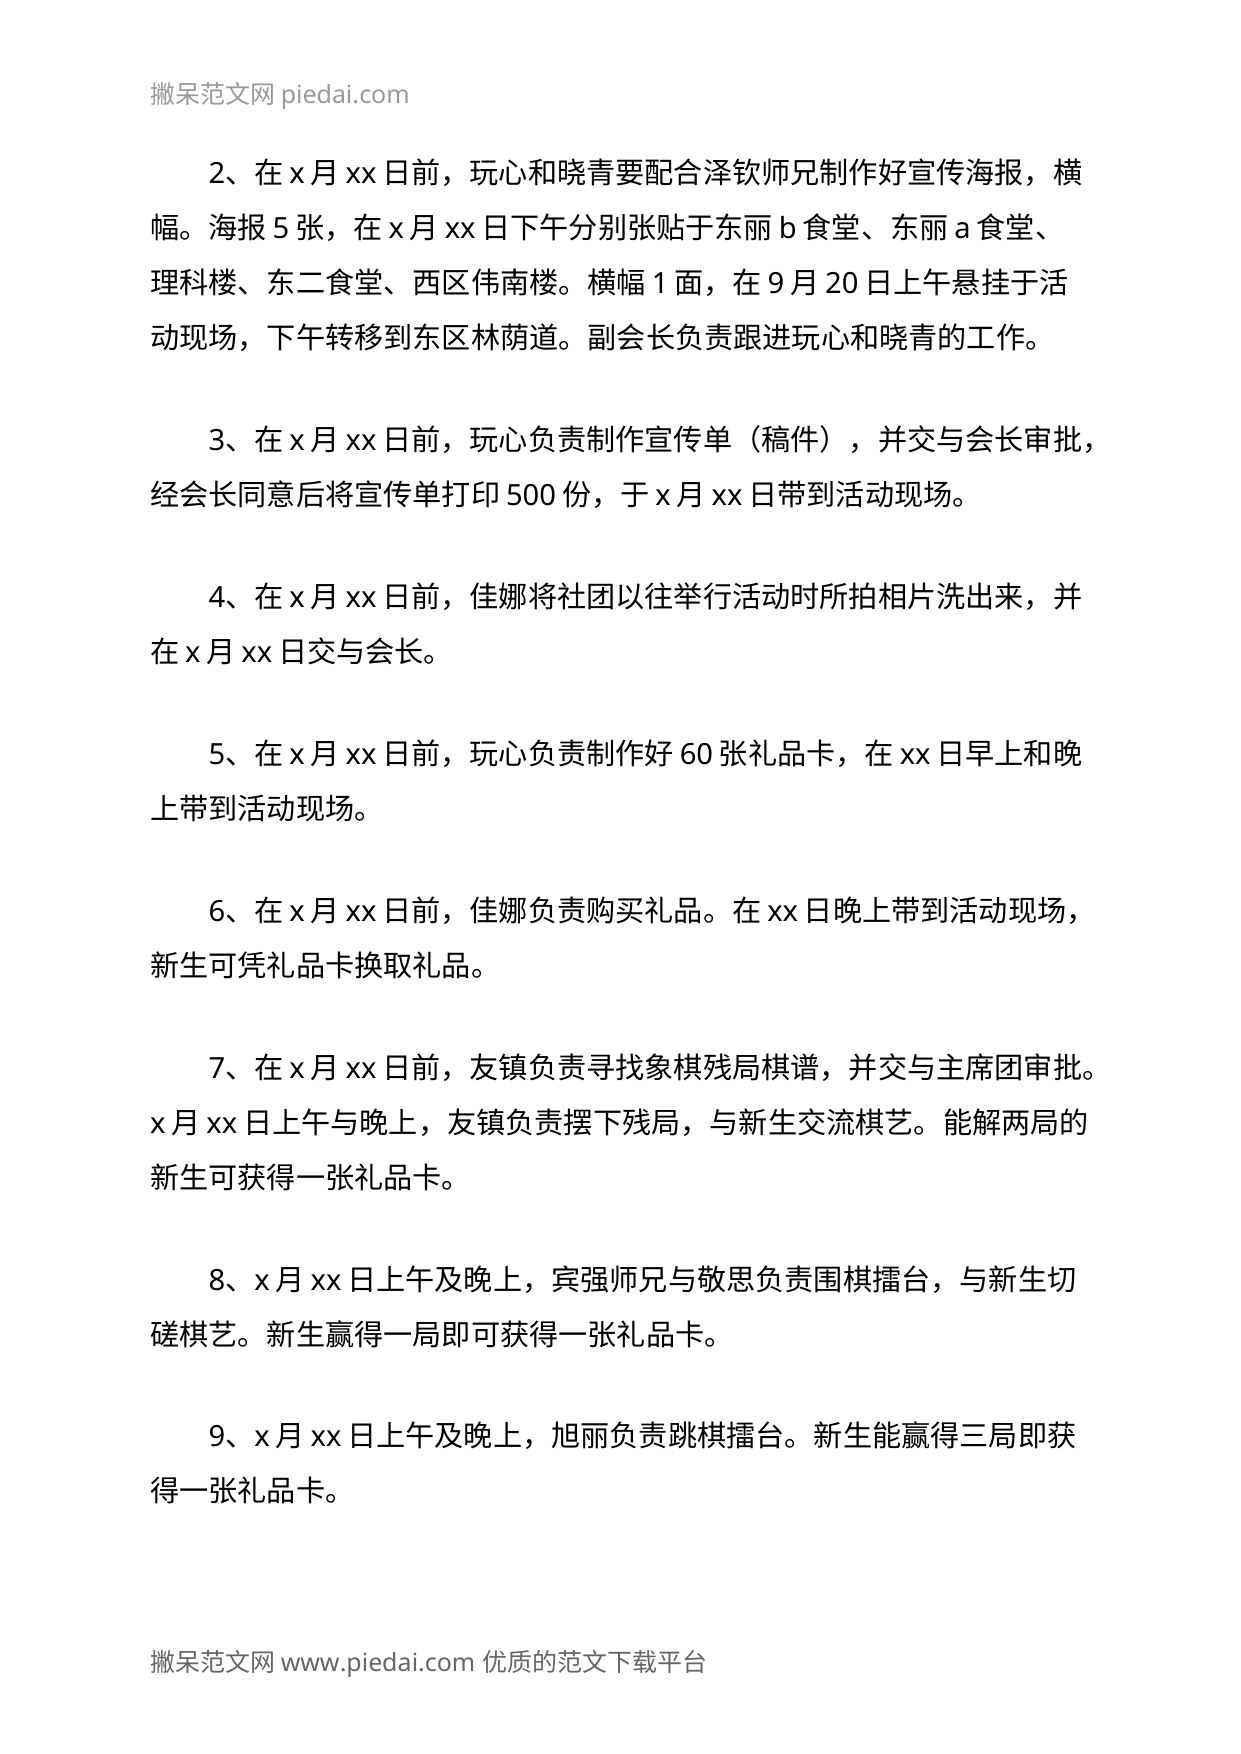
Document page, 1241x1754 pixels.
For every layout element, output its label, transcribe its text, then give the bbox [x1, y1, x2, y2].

text 7、在x月xx日前，友镇负责寻找象棋残局棋谱，并交与主席团审批。x月xx日上午与晚上，友镇负责摆下残局，与新生交流棋艺。能解两局的新生可获得一张礼品卡。 [150, 1044, 1090, 1197]
text 3、在x月xx日前，玩心负责制作宣传单（稿件），并交与会长审批，经会长同意后将宣传单打印500份，于x月xx日带到活动现场。 [150, 417, 1090, 514]
text 5、在x月xx日前，玩心负责制作好60张礼品卡，在xx日早上和晚上带到活动现场。 [150, 731, 1090, 828]
text 2、在x月xx日前，玩心和晓青要配合泽钦师兄制作好宣传海报，横幅。海报5张，在x月xx日下午分别张贴于东丽b食堂、东丽a食堂、理科楼、东二食堂、西区伟南楼。横幅1面，在9月20日上午悬挂于活动现场，下午转移到东区林荫道。副会长负责跟进玩心和晓青的工作。 [150, 150, 1090, 357]
text 9、x月xx日上午及晚上，旭丽负责跳棋擂台。新生能赢得三局即获得一张礼品卡。 [150, 1413, 1090, 1510]
text 4、在x月xx日前，佳娜将社团以往举行活动时所拍相片洗出来，并在x月xx日交与会长。 [150, 574, 1090, 671]
text 6、在x月xx日前，佳娜负责购买礼品。在xx日晚上带到活动现场，新生可凭礼品卡换取礼品。 [150, 887, 1090, 985]
text 8、x月xx日上午及晚上，宾强师兄与敬思负责围棋擂台，与新生切磋棋艺。新生赢得一局即可获得一张礼品卡。 [150, 1256, 1090, 1353]
